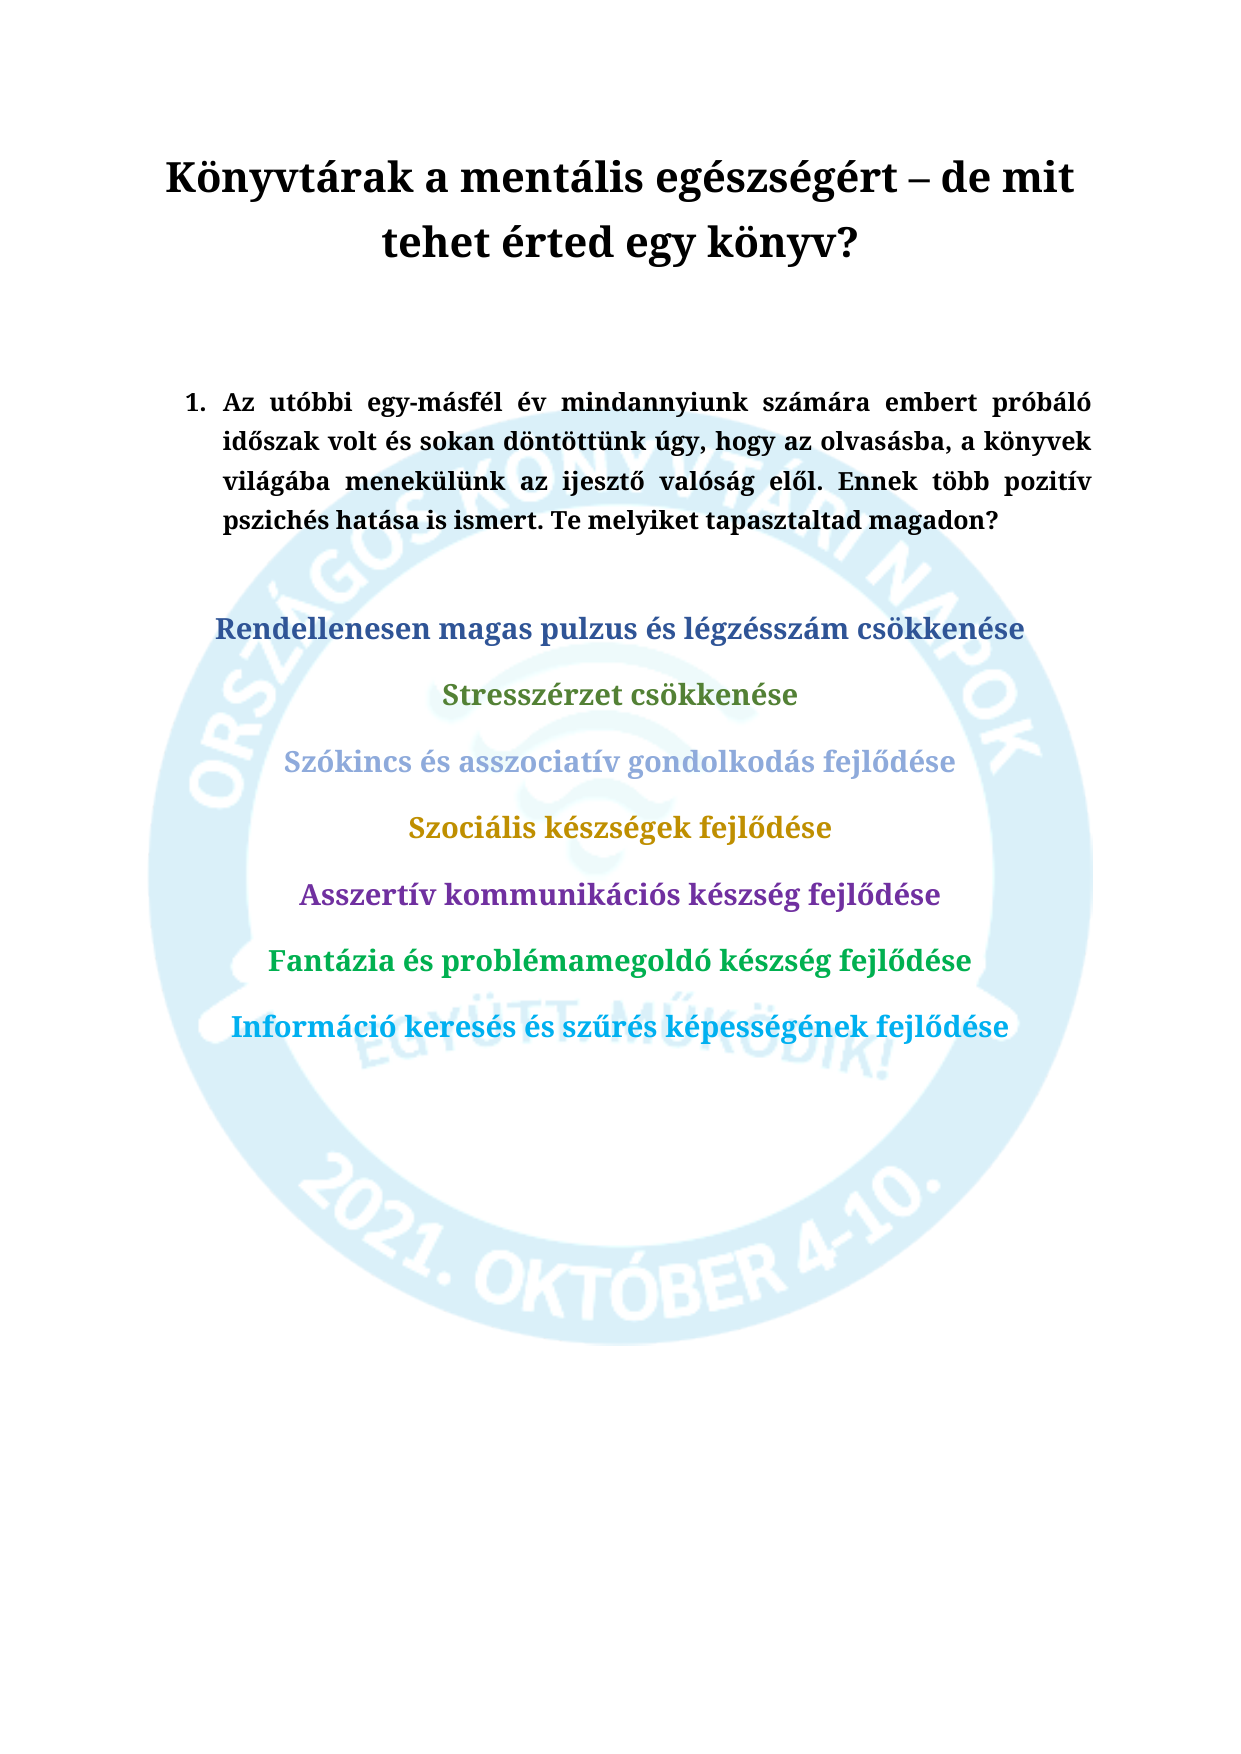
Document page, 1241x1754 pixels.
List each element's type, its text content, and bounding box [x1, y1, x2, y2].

text Asszertív kommunikációs készség fejlődése [148, 874, 1093, 913]
text Szókincs és asszociatív gondolkodás fejlődése [148, 741, 1093, 781]
text Könyvtárak a mentális egészségért – de mit tehet érted egy könyv? [148, 148, 1093, 269]
text Stresszérzet csökkenése [148, 674, 1093, 714]
text Rendellenesen magas pulzus és légzésszám csökkenése [148, 608, 1093, 648]
text Fantázia és problémamegoldó készség fejlődése [148, 940, 1093, 980]
text Információ keresés és szűrés képességének fejlődése [148, 1007, 1093, 1046]
text Szociális készségek fejlődése [148, 807, 1093, 847]
list Az utóbbi egy-másfél év mindannyiunk számára embert próbáló időszak volt és sokan döntöttünk úgy, hogy az olvasásba, a könyvek világába menekülünk az ijesztő valóság elől. Ennek több pozitív pszichés hatása is ismert. Te melyiket tapasztaltad magadon? [185, 385, 1093, 536]
